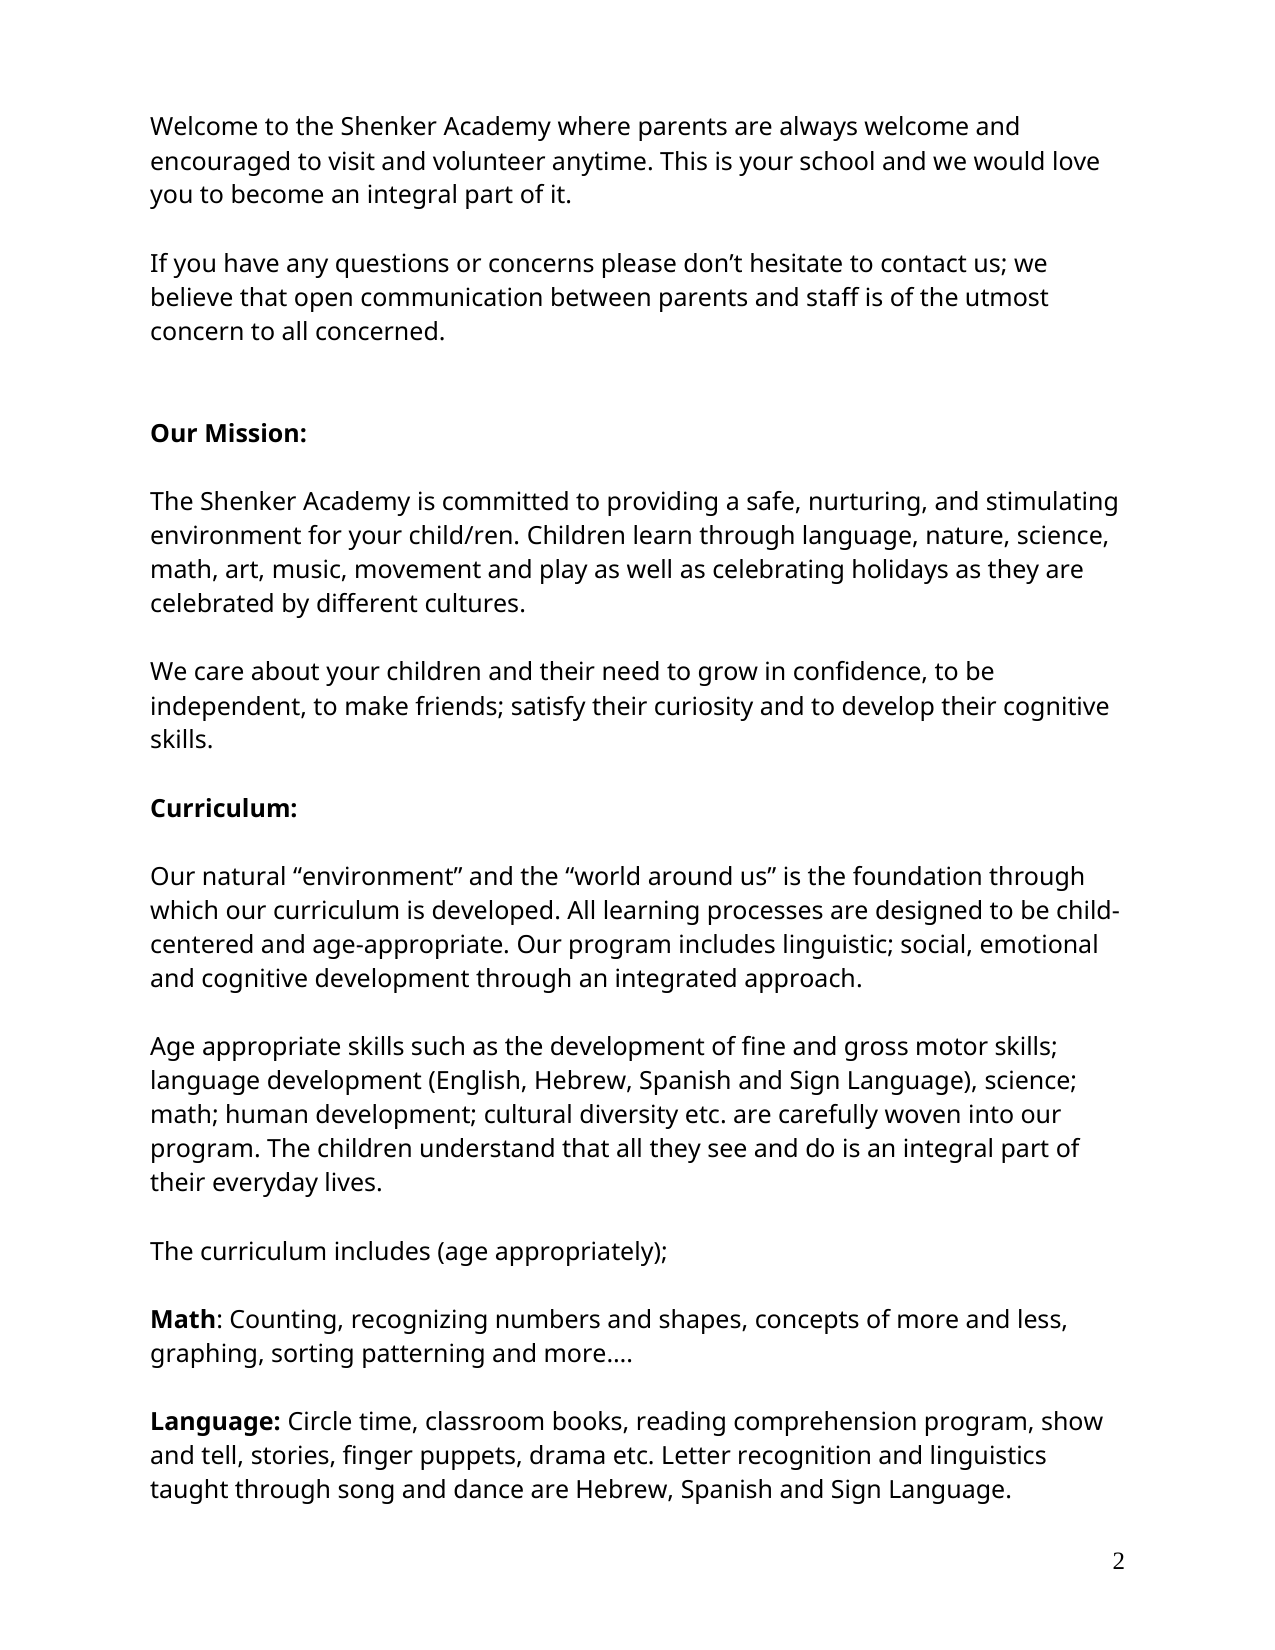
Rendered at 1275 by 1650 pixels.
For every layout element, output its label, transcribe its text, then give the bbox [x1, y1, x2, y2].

text Our natural “environment” and the “world around us” is the foundation through which our curriculum is developed. All learning processes are designed to be child-centered and age-appropriate. Our program includes linguistic; social, emotional and cognitive development through an integrated approach. [150, 858, 1125, 995]
text Curriculum: [150, 790, 1125, 824]
text The Shenker Academy is committed to providing a safe, nurturing, and stimulating environment for your child/ren. Children learn through language, nature, science, math, art, music, movement and play as well as celebrating holidays as they are celebrated by different cultures. [150, 484, 1125, 620]
text Our Mission: [150, 416, 1125, 450]
text Language: Circle time, classroom books, reading comprehension program, show and tell, stories, finger puppets, drama etc. Letter recognition and linguistics taught through song and dance are Hebrew, Spanish and Sign Language. [150, 1403, 1125, 1506]
text Age appropriate skills such as the development of fine and gross motor skills; language development (English, Hebrew, Spanish and Sign Language), science; math; human development; cultural diversity etc. are carefully woven into our program. The children understand that all they see and do is an integral part of their everyday lives. [150, 1029, 1125, 1199]
text If you have any questions or concerns please don’t hesitate to contact us; we believe that open communication between parents and staff is of the utmost concern to all concerned. [150, 245, 1125, 347]
text We care about your children and their need to grow in confidence, to be independent, to make friends; satisfy their curiosity and to develop their cognitive skills. [150, 654, 1125, 756]
text Math: Counting, recognizing numbers and shapes, concepts of more and less, graphing, sorting patterning and more…. [150, 1301, 1125, 1369]
text Welcome to the Shenker Academy where parents are always welcome and encouraged to visit and volunteer anytime. This is your school and we would love you to become an integral part of it. [150, 109, 1125, 211]
text The curriculum includes (age appropriately); [150, 1233, 1125, 1267]
